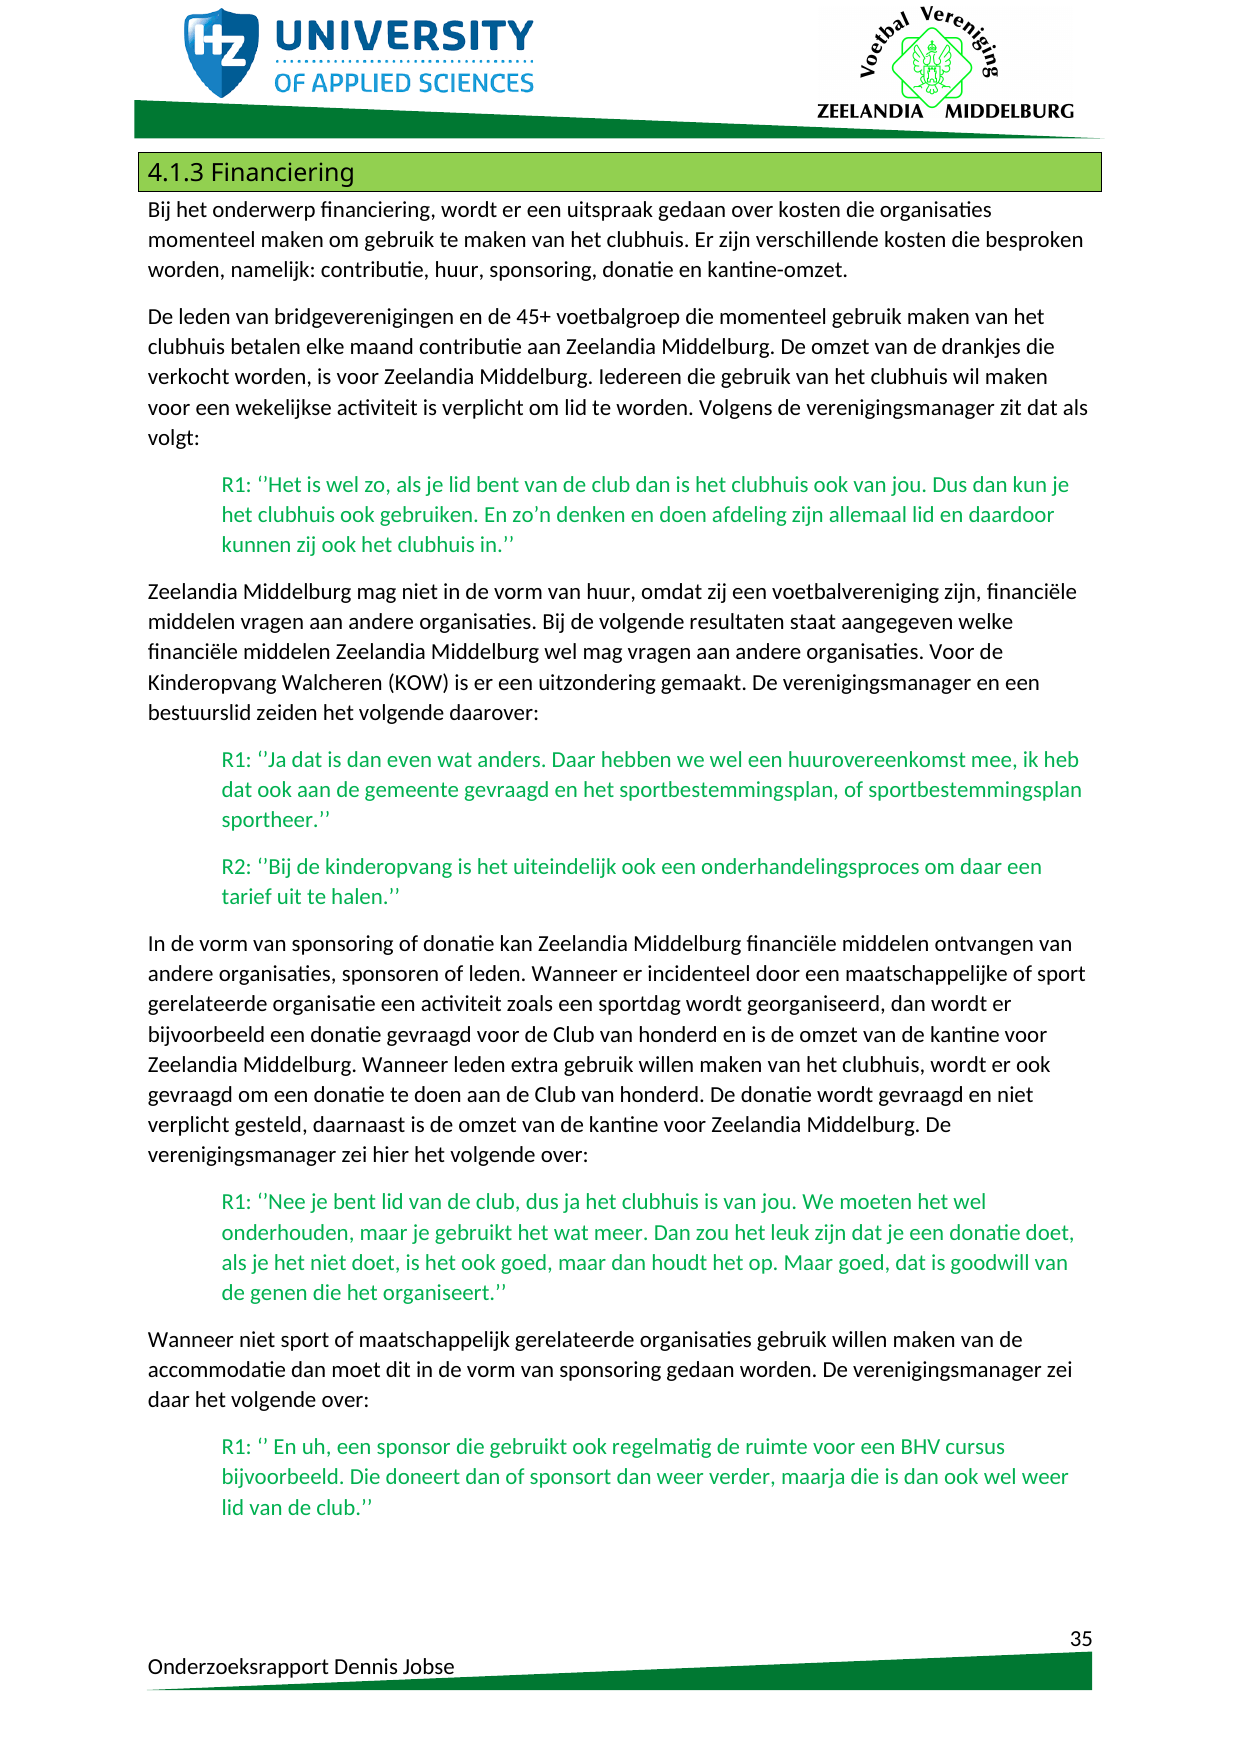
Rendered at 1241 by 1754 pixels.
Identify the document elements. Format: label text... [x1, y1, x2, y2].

text In de vorm van sponsoring of donatie kan Zeelandia Middelburg financiële middelen ontvangen van andere organisaties, sponsoren of leden. Wanneer er incidenteel door een maatschappelijke of sport gerelateerde organisatie een activiteit zoals een sportdag wordt georganiseerd, dan wordt er bijvoorbeeld een donatie gevraagd voor de Club van honderd en is de omzet van de kantine voor Zeelandia Middelburg. Wanneer leden extra gebruik willen maken van het clubhuis, wordt er ook gevraagd om een donatie te doen aan de Club van honderd. De donatie wordt gevraagd en niet verplicht gesteld, daarnaast is de omzet van de kantine voor Zeelandia Middelburg. De verenigingsmanager zei hier het volgende over: [148, 929, 1093, 1169]
text R1: ‘’Nee je bent lid van de club, dus ja het clubhuis is van jou. We moeten het wel onderhouden, maar je gebruikt het wat meer. Dan zou het leuk zijn dat je een donatie doet, als je het niet doet, is het ook goed, maar dan houdt het op. Maar goed, dat is goodwill van de genen die het organiseert.’’ [221, 1187, 1093, 1306]
text De leden van bridgeverenigingen en de 45+ voetbalgroep die momenteel gebruik maken van het clubhuis betalen elke maand contributie aan Zeelandia Middelburg. De omzet van de drankjes die verkocht worden, is voor Zeelandia Middelburg. Iedereen die gebruik van het clubhuis wil maken voor een wekelijkse activiteit is verplicht om lid te worden. Volgens de verenigingsmanager zit dat als volgt: [148, 302, 1093, 451]
text Bij het onderwerp financiering, wordt er een uitspraak gedaan over kosten die organisaties momenteel maken om gebruik te maken van het clubhuis. Er zijn verschillende kosten die besproken worden, namelijk: contributie, huur, sponsoring, donatie en kantine-omzet. [148, 195, 1093, 283]
picture [817, 6, 1074, 118]
picture [182, 8, 536, 98]
text Wanneer niet sport of maatschappelijk gerelateerde organisaties gebruik willen maken van de accommodatie dan moet dit in de vorm van sponsoring gedaan worden. De verenigingsmanager zei daar het volgende over: [148, 1325, 1093, 1413]
text R1: ‘’Ja dat is dan even wat anders. Daar hebben we wel een huurovereenkomst mee, ik heb dat ook aan de gemeente gevraagd en het sportbestemmingsplan, of sportbestemmingsplan sportheer.’’ [221, 745, 1093, 833]
text R2: ‘’Bij de kinderopvang is het uiteindelijk ook een onderhandelingsproces om daar een tarief uit te halen.’’ [221, 852, 1093, 910]
text R1: ‘’ En uh, een sponsor die gebruikt ook regelmatig de ruimte voor een BHV cursus bijvoorbeeld. Die doneert dan of sponsort dan weer verder, maarja die is dan ook wel weer lid van de club.’’ [221, 1432, 1093, 1521]
subtitle 4.1.3 Financiering [139, 153, 1101, 191]
text R1: ‘’Het is wel zo, als je lid bent van de club dan is het clubhuis ook van jou. Dus dan kun je het clubhuis ook gebruiken. En zo’n denken en doen afdeling zijn allemaal lid en daardoor kunnen zij ook het clubhuis in.’’ [221, 470, 1093, 558]
text Zeelandia Middelburg mag niet in de vorm van huur, omdat zij een voetbalvereniging zijn, financiële middelen vragen aan andere organisaties. Bij de volgende resultaten staat aangegeven welke financiële middelen Zeelandia Middelburg wel mag vragen aan andere organisaties. Voor de Kinderopvang Walcheren (KOW) is er een uitzondering gemaakt. De verenigingsmanager en een bestuurslid zeiden het volgende daarover: [148, 577, 1093, 726]
